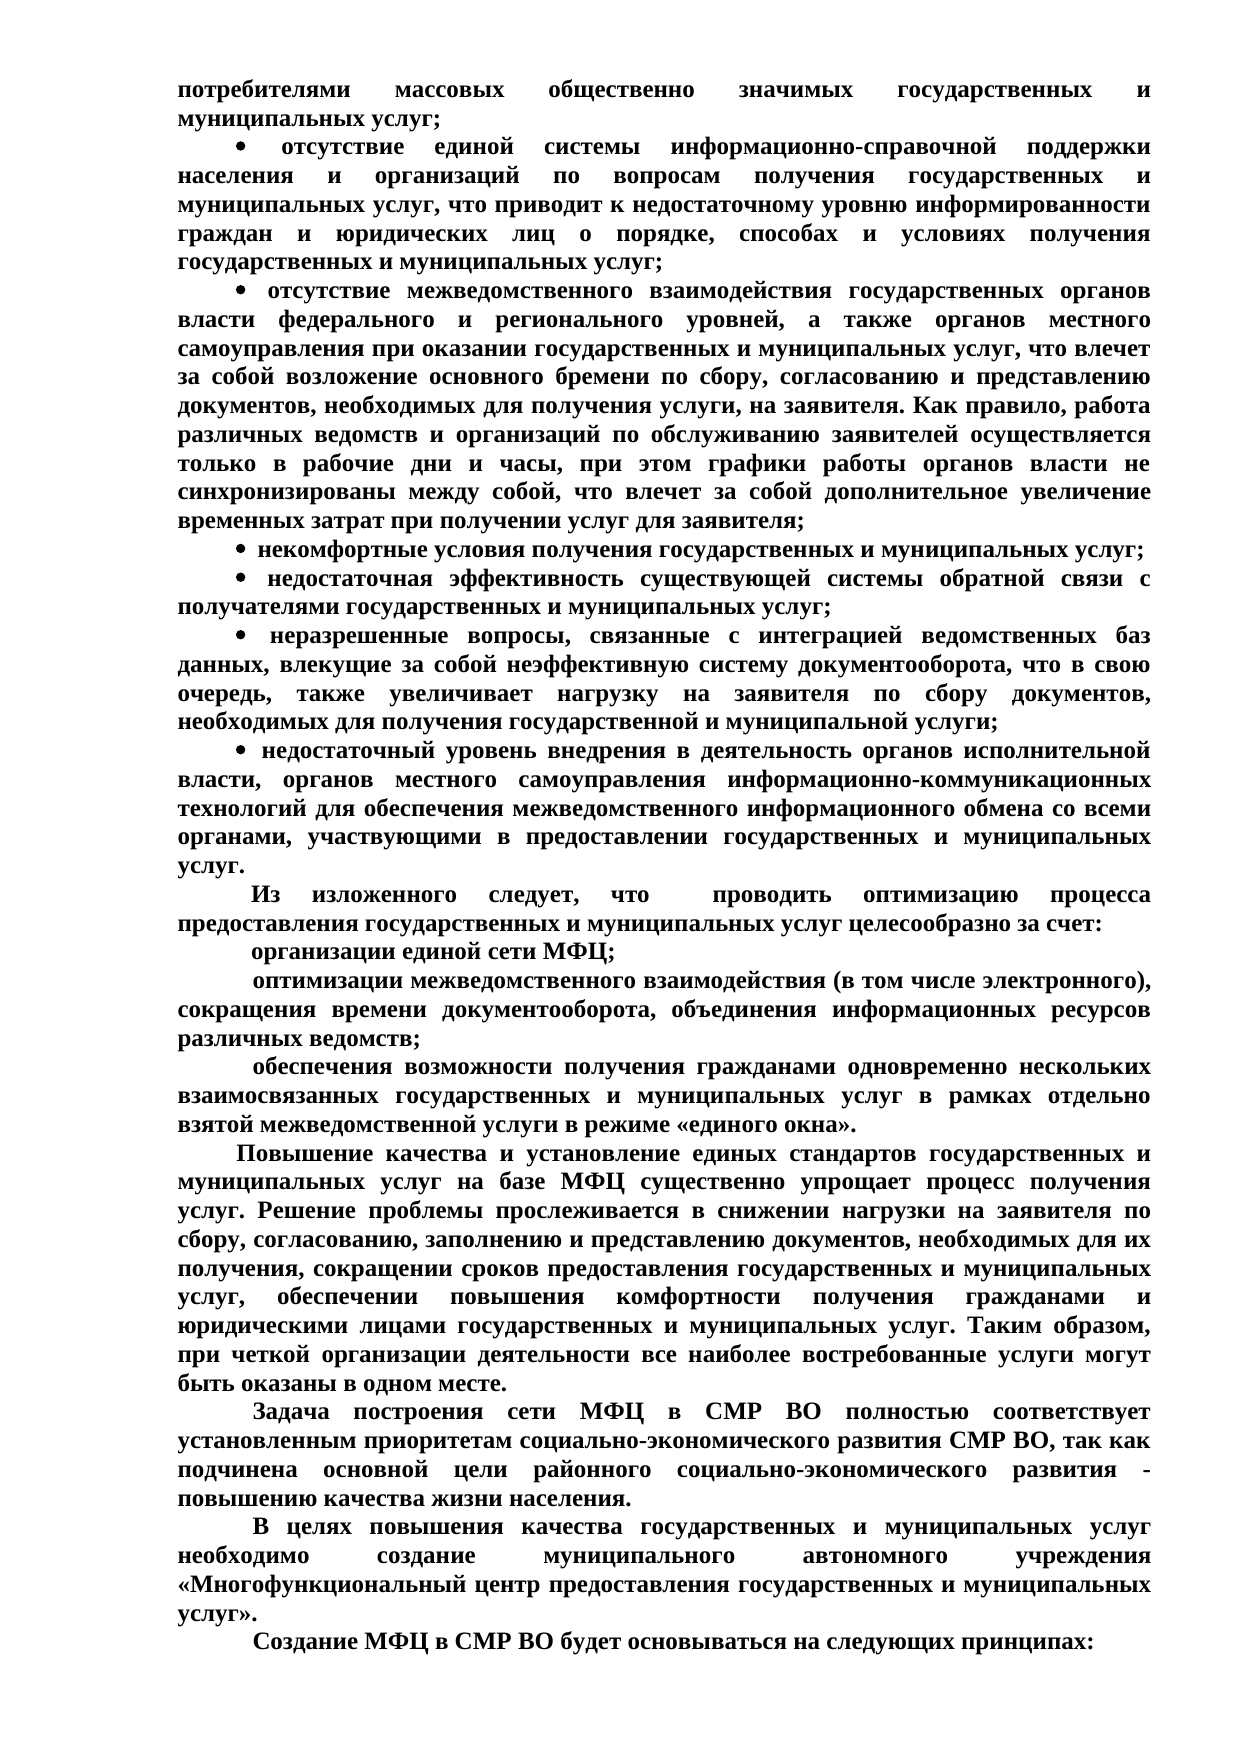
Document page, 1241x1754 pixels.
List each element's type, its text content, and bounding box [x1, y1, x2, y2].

list недостаточная эффективность существующей системы обратной связи с получателями государственных и муниципальных услуг; [177, 563, 1152, 620]
list отсутствие межведомственного взаимодействия государственных органов власти федерального и регионального уровней, а также органов местного самоуправления при оказании государственных и муниципальных услуг, что влечет за собой возложение основного бремени по сбору, согласованию и представлению документов, необходимых для получения услуги, на заявителя. Как правило, работа различных ведомств и организаций по обслуживанию заявителей осуществляется только в рабочие дни и часы, при этом графики работы органов власти не синхронизированы между собой, что влечет за собой дополнительное увеличение временных затрат при получении услуг для заявителя; [177, 275, 1152, 534]
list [177, 74, 1152, 131]
text обеспечения возможности получения гражданами одновременно нескольких взаимосвязанных государственных и муниципальных услуг в рамках отдельно взятой межведомственной услуги в режиме «единого окна». [177, 1051, 1152, 1138]
list неразрешенные вопросы, связанные с интеграцией ведомственных баз данных, влекущие за собой неэффективную систему документооборота, что в свою очередь, также увеличивает нагрузку на заявителя по сбору документов, необходимых для получения государственной и муниципальной услуги; [177, 620, 1152, 735]
list некомфортные условия получения государственных и муниципальных услуг; [177, 534, 1152, 563]
list недостаточный уровень внедрения в деятельность органов исполнительной власти, органов местного самоуправления информационно-коммуникационных технологий для обеспечения межведомственного информационного обмена со всеми органами, участвующими в предоставлении государственных и муниципальных услуг. [177, 735, 1152, 879]
text оптимизации межведомственного взаимодействия (в том числе электронного), сокращения времени документооборота, объединения информационных ресурсов различных ведомств; [177, 965, 1152, 1051]
text В целях повышения качества государственных и муниципальных услуг необходимо создание муниципального автономного учреждения «Многофункциональный центр предоставления государственных и муниципальных услуг». [177, 1511, 1152, 1626]
text Из изложенного следует, что проводить оптимизацию процесса предоставления государственных и муниципальных услуг целесообразно за счет: [177, 879, 1152, 936]
list отсутствие единой системы информационно-справочной поддержки населения и организаций по вопросам получения государственных и муниципальных услуг, что приводит к недостаточному уровню информированности граждан и юридических лиц о порядке, способах и условиях получения государственных и муниципальных услуг; [177, 131, 1152, 275]
list Повышение качества и установление единых стандартов государственных и муниципальных услуг на базе МФЦ существенно упрощает процесс получения услуг. Решение проблемы прослеживается в снижении нагрузки на заявителя по сбору, согласованию, заполнению и представлению документов, необходимых для их получения, сокращении сроков предоставления государственных и муниципальных услуг, обеспечении повышения комфортности получения гражданами и юридическими лицами государственных и муниципальных услуг. Таким образом, при четкой организации деятельности все наиболее востребованные услуги могут быть оказаны в одном месте. [177, 1138, 1152, 1396]
text Задача построения сети МФЦ в СМР ВО полностью соответствует установленным приоритетам социально-экономического развития СМР ВО, так как подчинена основной цели районного социально-экономического развития - повышению качества жизни населения. [177, 1396, 1152, 1511]
text организации единой сети МФЦ; [177, 936, 1152, 965]
text Создание МФЦ в СМР ВО будет основываться на следующих принципах: [177, 1626, 1152, 1655]
